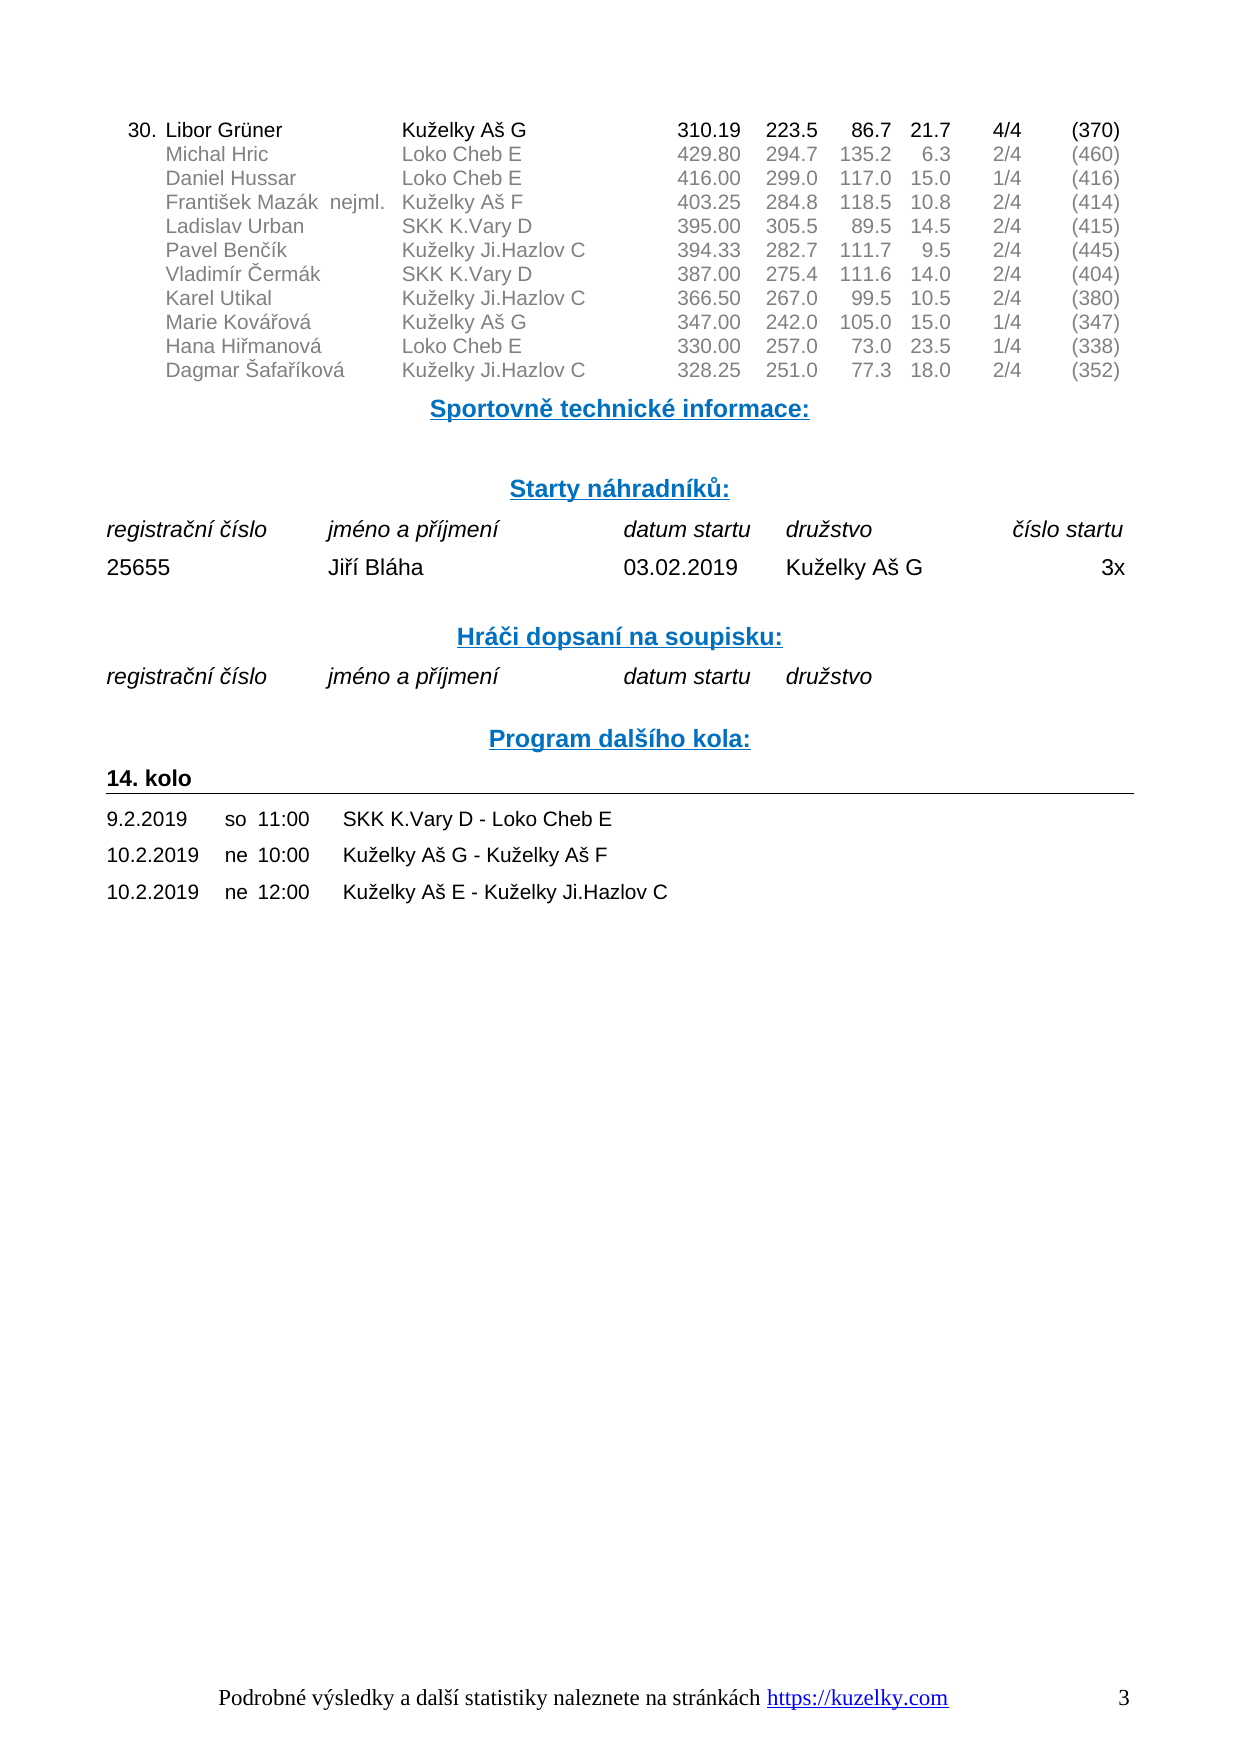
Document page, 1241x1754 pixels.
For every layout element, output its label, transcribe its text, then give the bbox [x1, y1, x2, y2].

text 10.2.2019 ne 12:00 Kuželky Aš E - Kuželky Ji.Hazlov C [106, 880, 1134, 904]
text 30. Libor Grüner Kuželky Aš G 310.19 223.5 86.7 21.7 4/4 (370) [106, 118, 1134, 142]
text Ladislav Urban SKK K.Vary D 395.00 305.5 89.5 14.5 2/4 (415) [106, 214, 1134, 238]
text 25655 Jiří Bláha 03.02.2019 Kuželky Aš G 3x [106, 554, 1134, 581]
text Pavel Benčík Kuželky Ji.Hazlov C 394.33 282.7 111.7 9.5 2/4 (445) [106, 238, 1134, 262]
text Hráči dopsaní na soupisku: [94, 593, 1145, 651]
text František Mazák nejml. Kuželky Aš F 403.25 284.8 118.5 10.8 2/4 (414) [106, 190, 1134, 214]
text 14. kolo [106, 765, 1134, 793]
text Karel Utikal Kuželky Ji.Hazlov C 366.50 267.0 99.5 10.5 2/4 (380) [106, 286, 1134, 310]
text registrační číslo jméno a příjmení datum startu družstvo [106, 663, 1134, 689]
text 9.2.2019 so 11:00 SKK K.Vary D - Loko Cheb E [106, 807, 1134, 831]
text 10.2.2019 ne 10:00 Kuželky Aš G - Kuželky Aš F [106, 843, 1134, 867]
text Sportovně technické informace: [94, 394, 1145, 423]
text Dagmar Šafaříková Kuželky Ji.Hazlov C 328.25 251.0 77.3 18.0 2/4 (352) [106, 358, 1134, 382]
text Vladimír Čermák SKK K.Vary D 387.00 275.4 111.6 14.0 2/4 (404) [106, 262, 1134, 286]
text Hana Hiřmanová Loko Cheb E 330.00 257.0 73.0 23.5 1/4 (338) [106, 334, 1134, 358]
text Starty náhradníků: [94, 474, 1145, 503]
text Marie Kovářová Kuželky Aš G 347.00 242.0 105.0 15.0 1/4 (347) [106, 310, 1134, 334]
text Daniel Hussar Loko Cheb E 416.00 299.0 117.0 15.0 1/4 (416) [106, 166, 1134, 190]
text registrační číslo jméno a příjmení datum startu družstvo číslo startu [106, 516, 1134, 542]
text Program dalšího kola: [94, 724, 1145, 752]
text Michal Hric Loko Cheb E 429.80 294.7 135.2 6.3 2/4 (460) [106, 142, 1134, 166]
